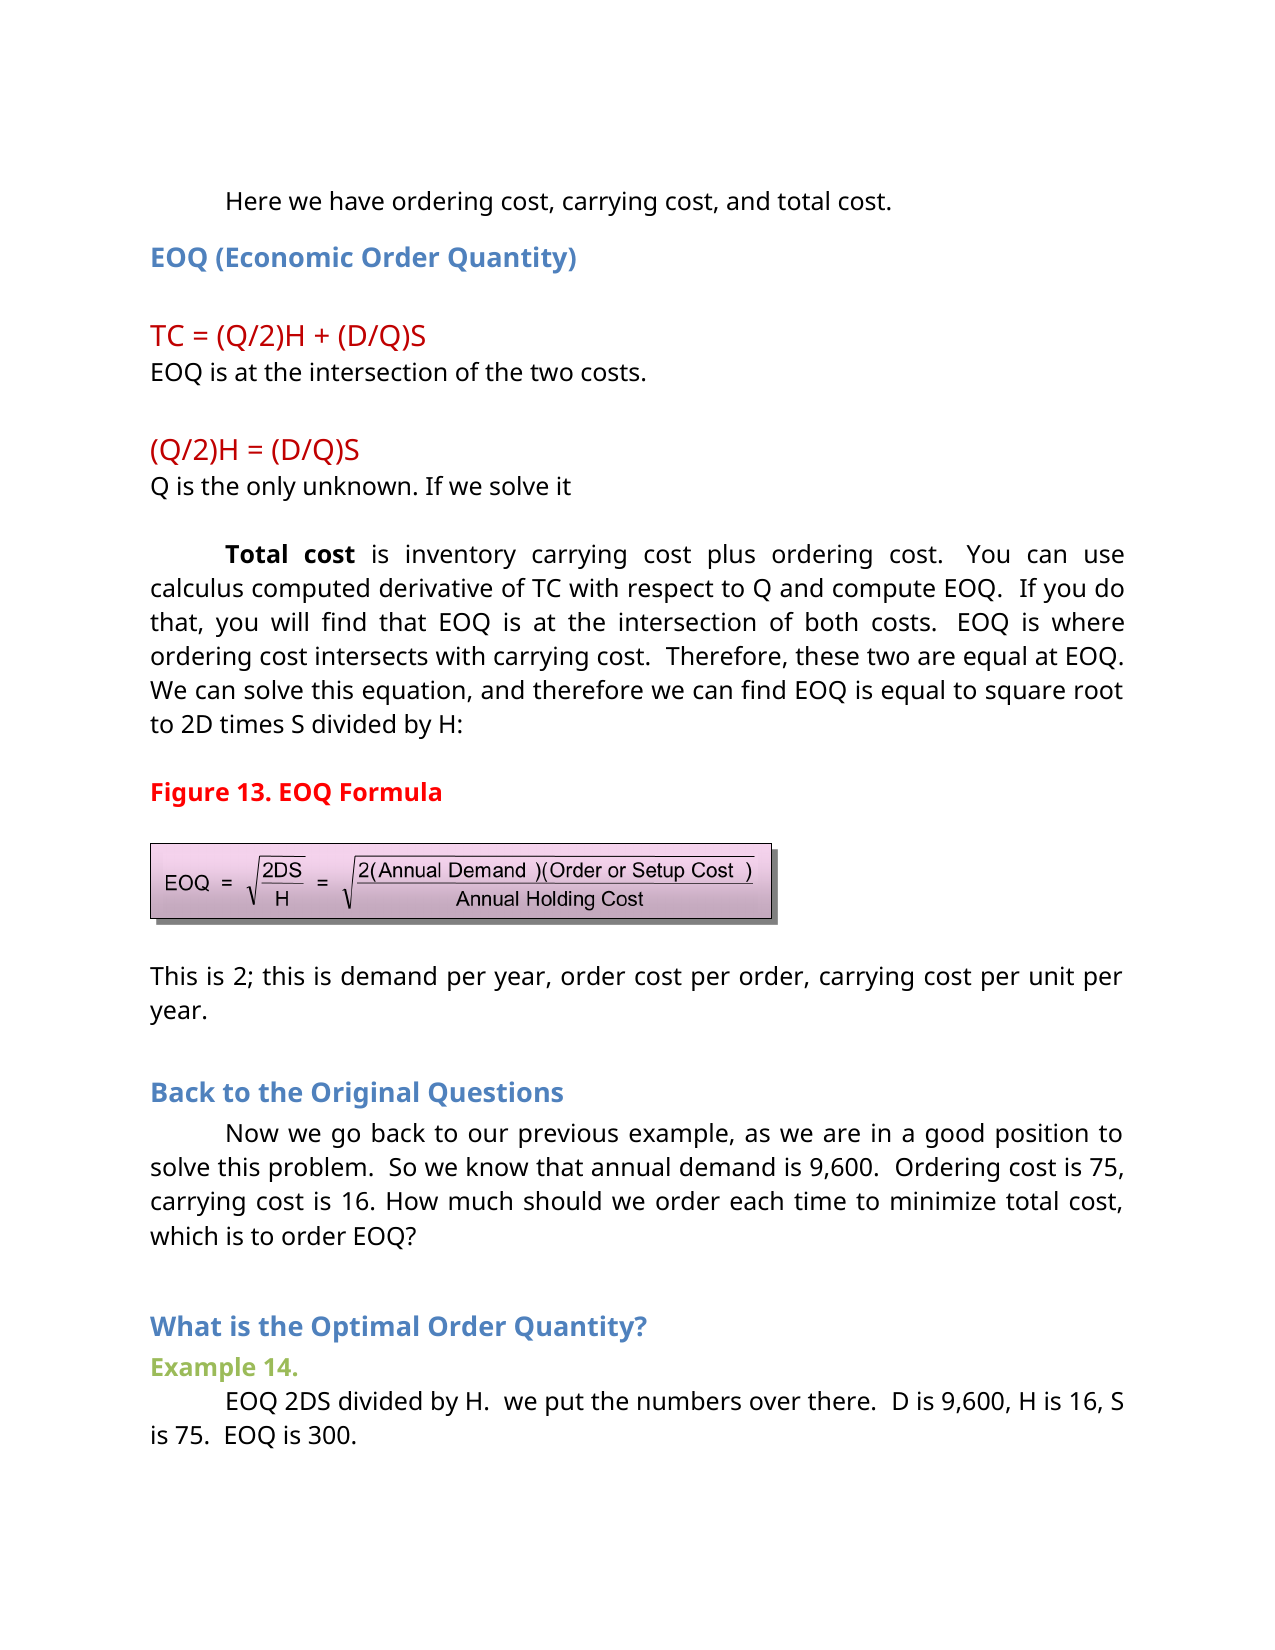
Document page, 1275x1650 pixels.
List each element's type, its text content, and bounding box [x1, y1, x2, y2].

text EOQ 2DS divided by H. we put the numbers over there. D is 9,600, H is 16, S is 75. EOQ is 300. [150, 1383, 1125, 1452]
picture [150, 843, 778, 925]
subtitle Back to the Original Questions [150, 1073, 1125, 1110]
text Here we have ordering cost, carrying cost, and total cost. [150, 184, 1125, 218]
text This is 2; this is demand per year, order cost per order, carrying cost per unit per year. [150, 958, 1125, 1053]
text (Q/2)H = (D/Q)S [150, 429, 1125, 468]
subtitle What is the Optimal Order Quantity? [150, 1307, 1125, 1344]
text Now we go back to our previous example, as we are in a good position to solve this problem. So we know that annual demand is 9,600. Ordering cost is 75, carrying cost is 16. How much should we order each time to minimize total cost, which is to order EOQ? [150, 1116, 1125, 1252]
text Q is the only unknown. If we solve it [150, 468, 1125, 503]
text Figure 13. EOQ Formula [150, 775, 1125, 809]
text EOQ is at the intersection of the two costs. [150, 355, 1125, 389]
text Total cost is inventory carrying cost plus ordering cost. You can use calculus computed derivative of TC with respect to Q and compute EOQ. If you do that, you will find that EOQ is at the intersection of both costs. EOQ is where ordering cost intersects with carrying cost. Therefore, these two are equal at EOQ. We can solve this equation, and therefore we can find EOQ is equal to square root to 2D times S divided by H: [150, 537, 1125, 741]
subtitle EOQ (Economic Order Quantity) [150, 239, 1125, 276]
text Example 14. [150, 1349, 1125, 1383]
text TC = (Q/2)H + (D/Q)S [150, 315, 1125, 355]
